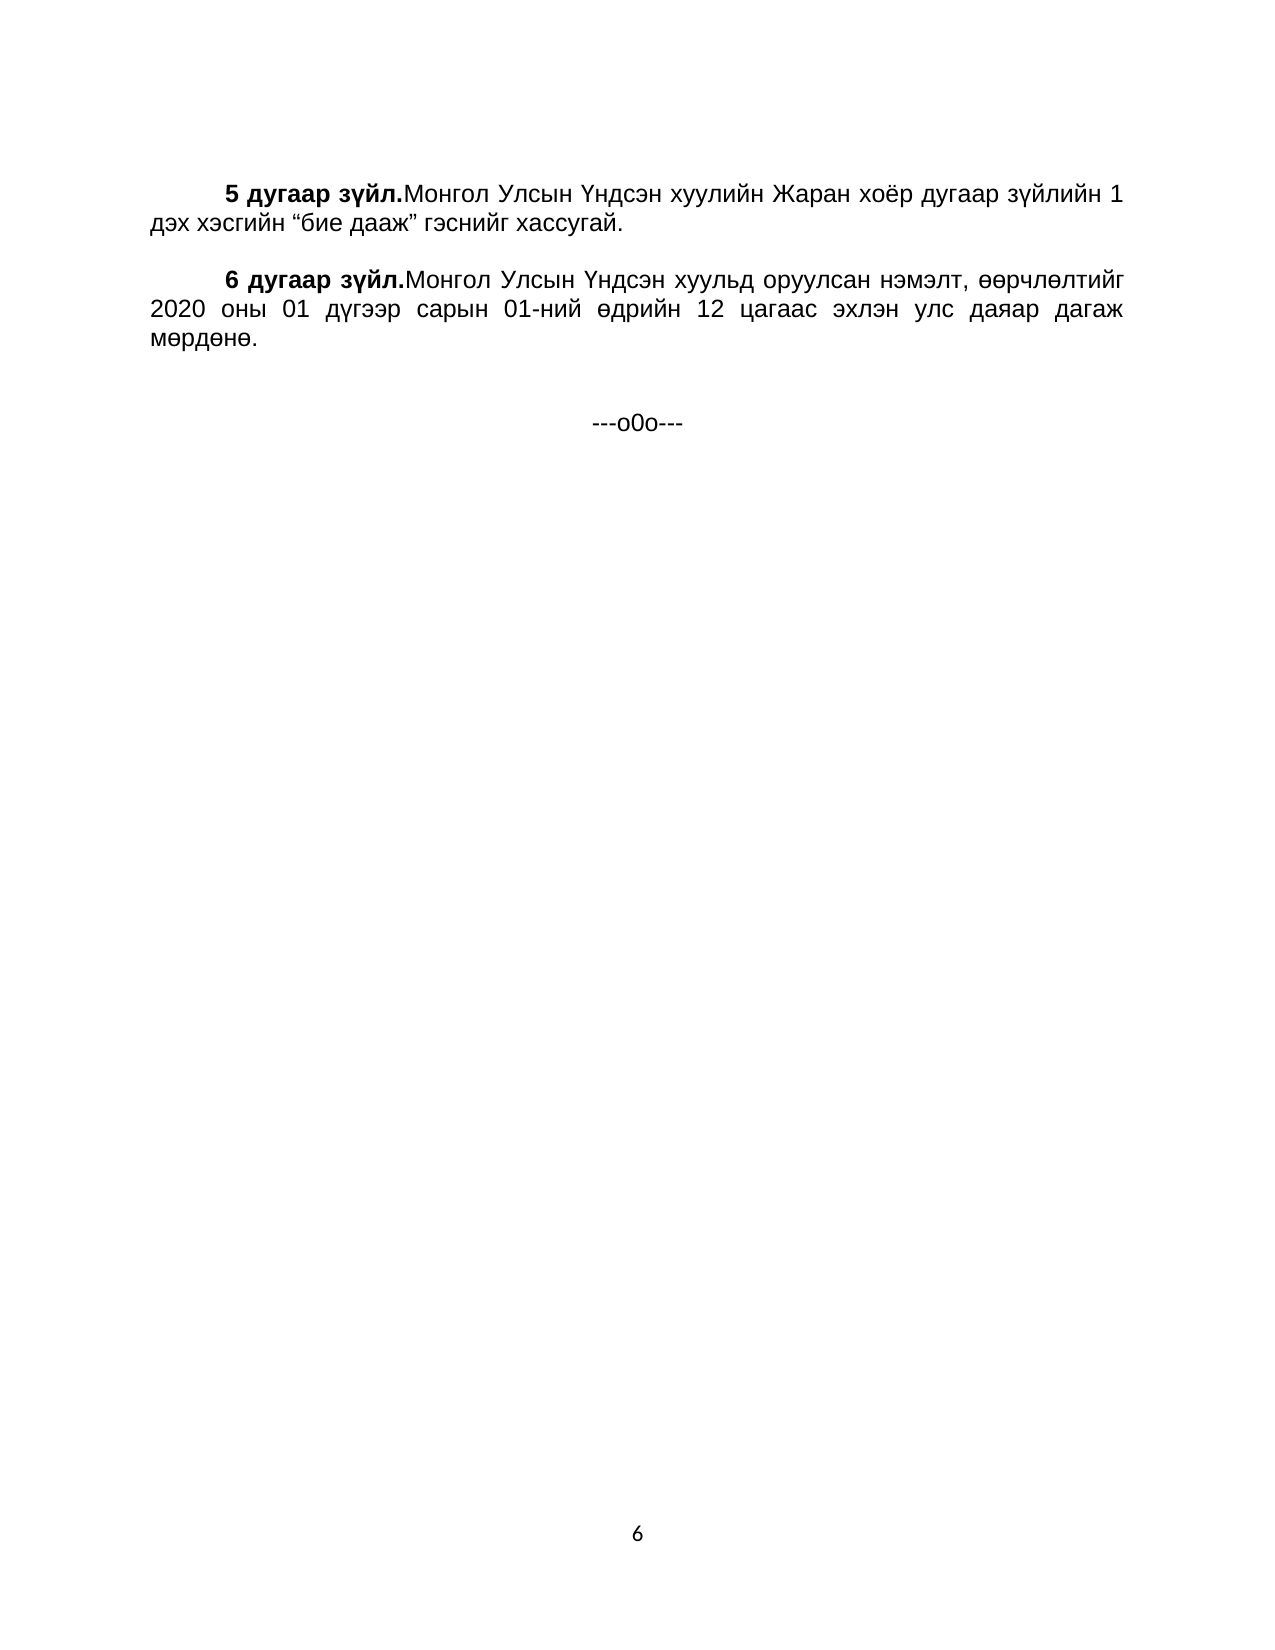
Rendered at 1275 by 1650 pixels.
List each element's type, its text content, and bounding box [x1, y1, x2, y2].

text 6 дугаар зүйл.Монгол Улсын Үндсэн хуульд оруулсан нэмэлт, өөрчлөлтийг 2020 оны 01 дүгээр сарын 01-ний өдрийн 12 цагаас эхлэн улс даяар дагаж мөрдөнө. [150, 265, 1125, 351]
text 5 дугаар зүйл.Монгол Улсын Үндсэн хуулийн Жаран хоёр дугаар зүйлийн 1 дэх хэсгийн “бие дааж” гэснийг хассугай. [150, 179, 1125, 236]
text ---о0о--- [150, 408, 1125, 437]
